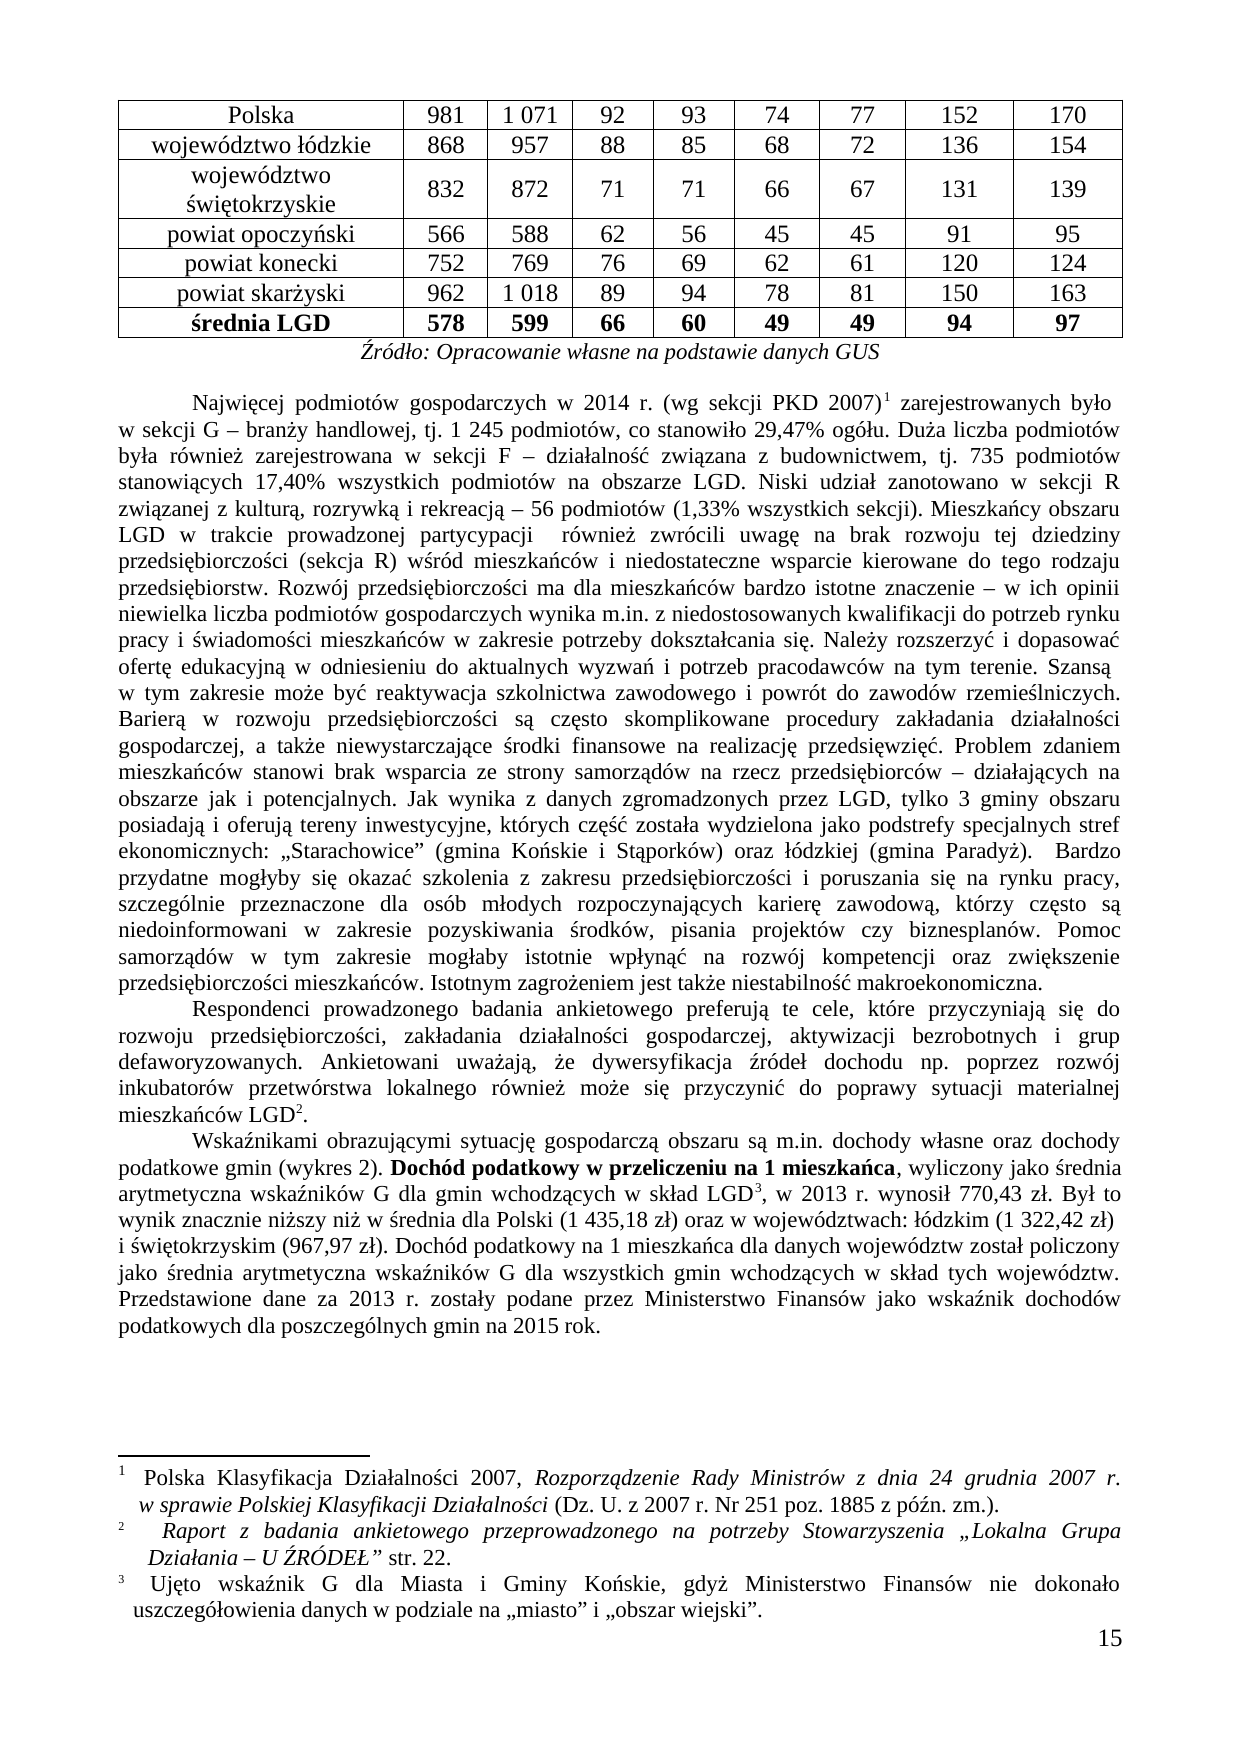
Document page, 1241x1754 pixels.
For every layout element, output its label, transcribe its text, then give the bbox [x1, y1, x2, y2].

table_cell powiat skarżyski [119, 278, 403, 307]
table_cell 120 [906, 249, 1013, 277]
table_cell 752 [404, 249, 487, 277]
table_cell 61 [820, 249, 905, 277]
table_cell 566 [404, 219, 487, 247]
table_cell 588 [488, 219, 572, 247]
table_cell 62 [573, 219, 653, 247]
table_cell 97 [1014, 308, 1122, 337]
table_cell 769 [488, 249, 572, 277]
list Wskaźnikami obrazującymi sytuację gospodarczą obszaru są m.in. dochody własne oraz dochody podatkowe gmin (wykres 2). Dochód podatkowy w przeliczeniu na 1 mieszkańca, wyliczony jako średnia arytmetyczna wskaźników G dla gmin wchodzących w skład LGD, w 2013 r. wynosił 770,43 zł. Był to wynik znacznie niższy niż w średnia dla Polski (1 435,18 zł) oraz w województwach: łódzkim (1 322,42 zł) i świętokrzyskim (967,97 zł). Dochód podatkowy na 1 mieszkańca dla danych województw został policzony jako średnia arytmetyczna wskaźników G dla wszystkich gmin wchodzących w skład tych województw. Przedstawione dane za 2013 r. zostały podane przez Ministerstwo Finansów jako wskaźnik dochodów podatkowych dla poszczególnych gmin na 2015 rok. [118, 1127, 1122, 1338]
table_cell 94 [654, 278, 734, 307]
table_cell 81 [820, 278, 905, 307]
table_cell 49 [735, 308, 819, 337]
table_cell 66 [573, 308, 653, 337]
table_cell 599 [488, 308, 572, 337]
table_cell 77 [820, 101, 905, 129]
table_cell 170 [1014, 101, 1122, 129]
table_cell 95 [1014, 219, 1122, 247]
table_cell 76 [573, 249, 653, 277]
table_cell Polska [119, 101, 403, 129]
table_cell 832 [404, 160, 487, 218]
table_cell 93 [654, 101, 734, 129]
table_cell 131 [906, 160, 1013, 218]
table_cell 1 071 [488, 101, 572, 129]
table_cell 85 [654, 130, 734, 159]
table_cell 78 [735, 278, 819, 307]
table_cell 88 [573, 130, 653, 159]
table_cell 136 [906, 130, 1013, 159]
table_cell 152 [906, 101, 1013, 129]
table_cell 60 [654, 308, 734, 337]
text Respondenci prowadzonego badania ankietowego preferują te cele, które przyczyniają się do rozwoju przedsiębiorczości, zakładania działalności gospodarczej, aktywizacji bezrobotnych i grup defaworyzowanych. Ankietowani uważają, że dywersyfikacja źródeł dochodu np. poprzez rozwój inkubatorów przetwórstwa lokalnego również może się przyczynić do poprawy sytuacji materialnej mieszkańców LGD. [118, 995, 1122, 1127]
table_cell 872 [488, 160, 572, 218]
table_cell 150 [906, 278, 1013, 307]
table_cell 124 [1014, 249, 1122, 277]
table_cell 56 [654, 219, 734, 247]
table_cell 74 [735, 101, 819, 129]
table_cell 94 [906, 308, 1013, 337]
table_cell 139 [1014, 160, 1122, 218]
table_cell 89 [573, 278, 653, 307]
table_cell 981 [404, 101, 487, 129]
table_cell województwo łódzkie [119, 130, 403, 159]
table_cell średnia LGD [119, 308, 403, 337]
table_cell 962 [404, 278, 487, 307]
table_cell województwo świętokrzyskie [119, 160, 403, 218]
table_cell 71 [573, 160, 653, 218]
table_cell 1 018 [488, 278, 572, 307]
table_cell 163 [1014, 278, 1122, 307]
list Źródło: Opracowanie własne na podstawie danych GUS [118, 338, 1122, 364]
table_cell 92 [573, 101, 653, 129]
table_cell 91 [906, 219, 1013, 247]
table_cell 71 [654, 160, 734, 218]
table_cell powiat konecki [119, 249, 403, 277]
table_cell 67 [820, 160, 905, 218]
table_cell 957 [488, 130, 572, 159]
table_cell 68 [735, 130, 819, 159]
table_cell 72 [820, 130, 905, 159]
table_cell 154 [1014, 130, 1122, 159]
table_cell 45 [820, 219, 905, 247]
table_cell 49 [820, 308, 905, 337]
table_cell 62 [735, 249, 819, 277]
table_cell 868 [404, 130, 487, 159]
table_cell 69 [654, 249, 734, 277]
table_cell 578 [404, 308, 487, 337]
table_cell 66 [735, 160, 819, 218]
table_cell powiat opoczyński [119, 219, 403, 247]
text Najwięcej podmiotów gospodarczych w 2014 r. (wg sekcji PKD 2007) zarejestrowanych było w sekcji G – branży handlowej, tj. 1 245 podmiotów, co stanowiło 29,47% ogółu. Duża liczba podmiotów była również zarejestrowana w sekcji F – działalność związana z budownictwem, tj. 735 podmiotów stanowiących 17,40% wszystkich podmiotów na obszarze LGD. Niski udział zanotowano w sekcji R związanej z kulturą, rozrywką i rekreacją – 56 podmiotów (1,33% wszystkich sekcji). Mieszkańcy obszaru LGD w trakcie prowadzonej partycypacji również zwrócili uwagę na brak rozwoju tej dziedziny przedsiębiorczości (sekcja R) wśród mieszkańców i niedostateczne wsparcie kierowane do tego rodzaju przedsiębiorstw. Rozwój przedsiębiorczości ma dla mieszkańców bardzo istotne znaczenie – w ich opinii niewielka liczba podmiotów gospodarczych wynika m.in. z niedostosowanych kwalifikacji do potrzeb rynku pracy i świadomości mieszkańców w zakresie potrzeby dokształcania się. Należy rozszerzyć i dopasować ofertę edukacyjną w odniesieniu do aktualnych wyzwań i potrzeb pracodawców na tym terenie. Szansą w tym zakresie może być reaktywacja szkolnictwa zawodowego i powrót do zawodów rzemieślniczych. Barierą w rozwoju przedsiębiorczości są często skomplikowane procedury zakładania działalności gospodarczej, a także niewystarczające środki finansowe na realizację przedsięwzięć. Problem zdaniem mieszkańców stanowi brak wsparcia ze strony samorządów na rzecz przedsiębiorców – działających na obszarze jak i potencjalnych. Jak wynika z danych zgromadzonych przez LGD, tylko 3 gminy obszaru posiadają i oferują tereny inwestycyjne, których część została wydzielona jako podstrefy specjalnych stref ekonomicznych: „Starachowice” (gmina Końskie i Stąporków) oraz łódzkiej (gmina Paradyż). Bardzo przydatne mogłyby się okazać szkolenia z zakresu przedsiębiorczości i poruszania się na rynku pracy, szczególnie przeznaczone dla osób młodych rozpoczynających karierę zawodową, którzy często są niedoinformowani w zakresie pozyskiwania środków, pisania projektów czy biznesplanów. Pomoc samorządów w tym zakresie mogłaby istotnie wpłynąć na rozwój kompetencji oraz zwiększenie przedsiębiorczości mieszkańców. Istotnym zagrożeniem jest także niestabilność makroekonomiczna. [118, 389, 1122, 995]
table_cell 45 [735, 219, 819, 247]
